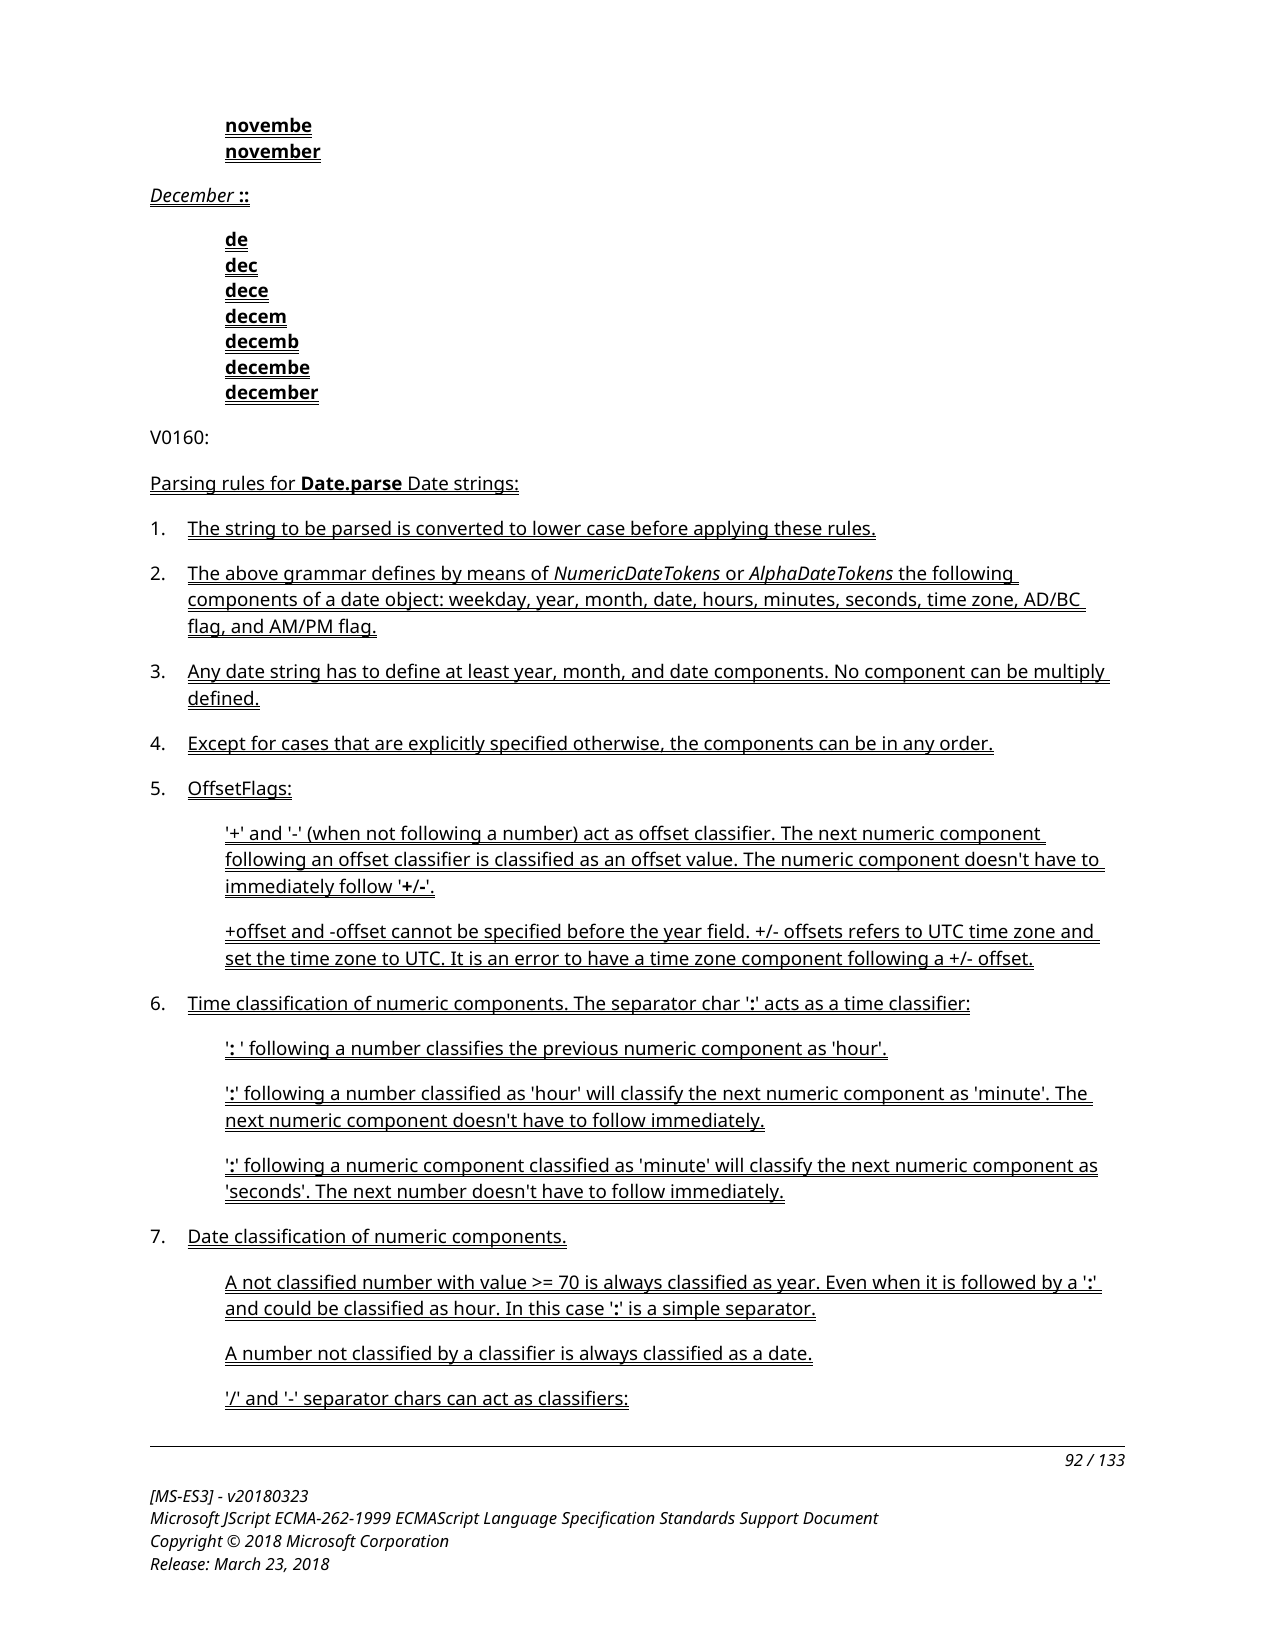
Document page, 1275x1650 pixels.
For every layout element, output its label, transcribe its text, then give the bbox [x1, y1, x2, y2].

list A not classified number with value >= 70 is always classified as year. Even when it is followed by a ':' and could be classified as hour. In this case ':' is a simple separator. [225, 1269, 1124, 1321]
list '/' and '-' separator chars can act as classifiers: [225, 1385, 1108, 1411]
list ':' following a numeric component classified as 'minute' will classify the next numeric component as 'seconds'. The next number doesn't have to follow immediately. [225, 1152, 1101, 1204]
list The string to be parsed is converted to lower case before applying these rules. [150, 515, 1124, 541]
text de dec dece decem decemb decembe december [225, 227, 1125, 405]
list Date classification of numeric components. [150, 1224, 1124, 1249]
list OffsetFlags: [150, 775, 1124, 801]
text December :: [150, 182, 1125, 208]
list ': ' following a number classifies the previous numeric component as 'hour'. [225, 1035, 1124, 1061]
list Except for cases that are explicitly specified otherwise, the components can be in any order. [150, 730, 1124, 756]
list A number not classified by a classifier is always classified as a date. [225, 1341, 1121, 1366]
list The above grammar defines by means of NumericDateTokens or AlphaDateTokens the following components of a date object: weekday, year, month, date, hours, minutes, seconds, time zone, AD/BC flag, and AM/PM flag. [150, 560, 1124, 639]
list '+' and '-' (when not following a number) act as offset classifier. The next numeric component following an offset classifier is classified as an offset value. The numeric component doesn't have to immediately follow '+/-'. [225, 820, 1124, 899]
list ':' following a number classified as 'hour' will classify the next numeric component as 'minute'. The next numeric component doesn't have to follow immediately. [225, 1081, 1124, 1132]
text Parsing rules for Date.parse Date strings: [150, 470, 1124, 495]
list Any date string has to define at least year, month, and date components. No component can be multiply defined. [150, 658, 1124, 710]
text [225, 112, 1125, 163]
text V0160: [150, 424, 1124, 449]
list Time classification of numeric components. The separator char ':' acts as a time classifier: [150, 990, 1124, 1016]
list +offset and -offset cannot be specified before the year field. +/- offsets refers to UTC time zone and set the time zone to UTC. It is an error to have a time zone component following a +/- offset. [225, 918, 1124, 970]
